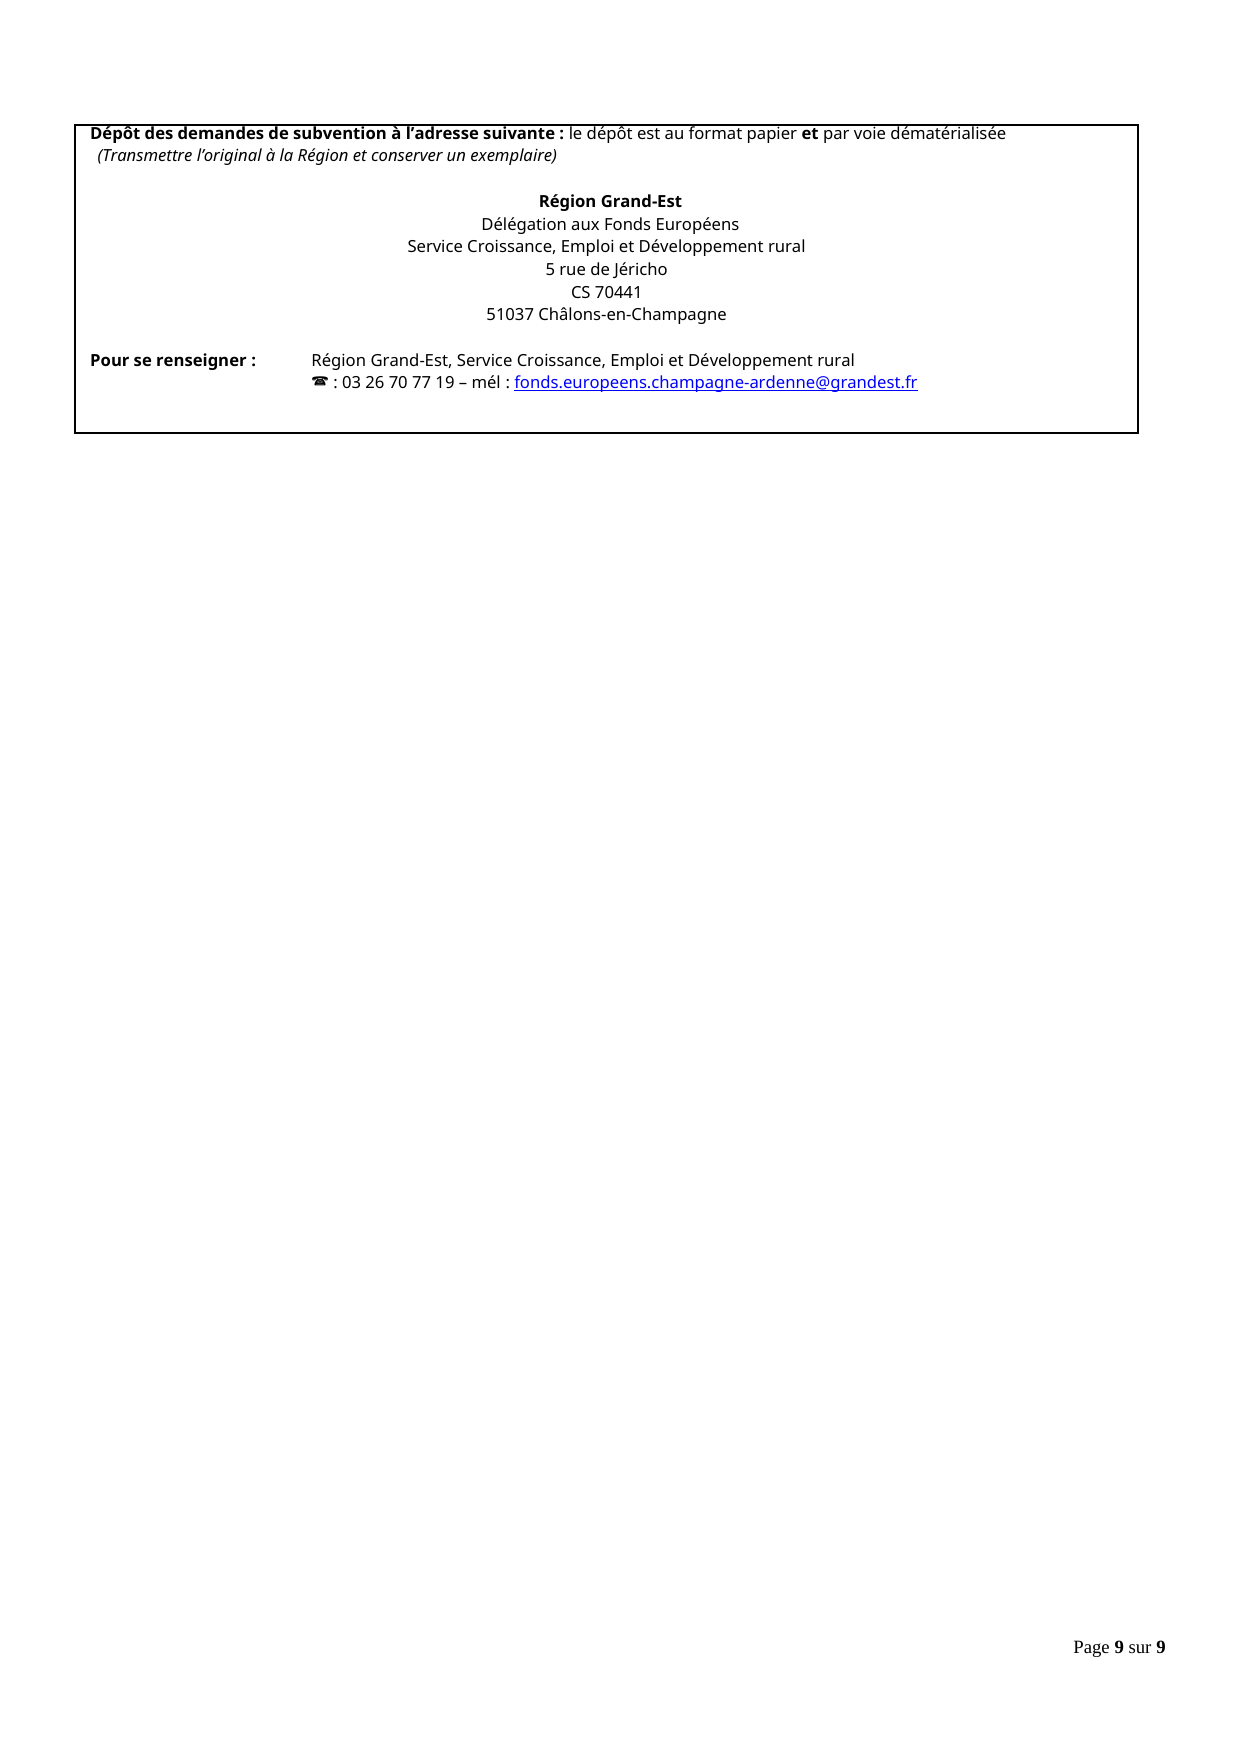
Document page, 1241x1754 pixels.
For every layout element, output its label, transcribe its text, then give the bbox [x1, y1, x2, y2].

text ET DEPOT DES [75, 102, 1165, 438]
